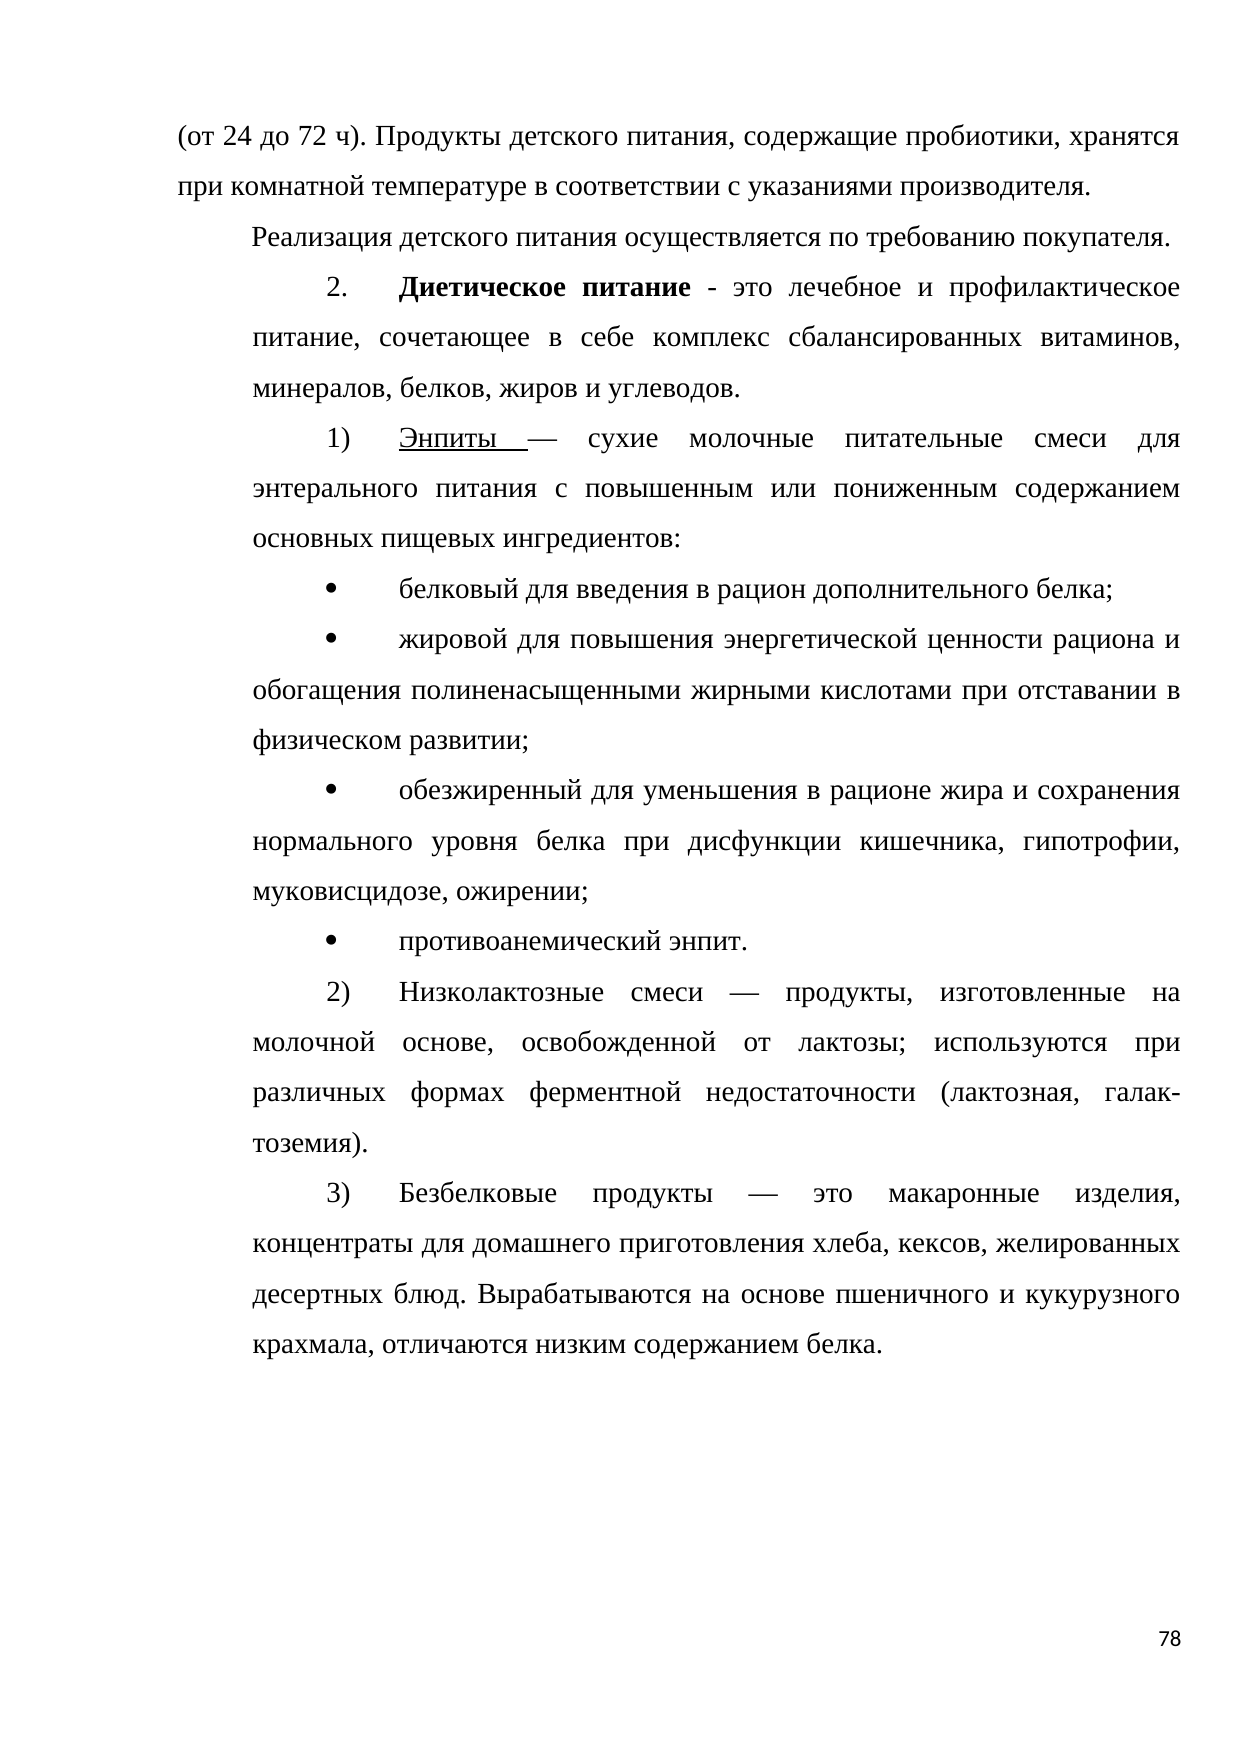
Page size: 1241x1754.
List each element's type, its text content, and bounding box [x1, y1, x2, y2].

list Энпиты — сухие молочные питательные смеси для энтерального питания с повышенным или пониженным содержанием основных пищевых ингредиентов: [252, 420, 1181, 554]
list Диетическое питание - это лечебное и профилактическое питание, сочетающее в себе комплекс сбалансированных витаминов, минералов, белков, жиров и углеводов. [252, 269, 1181, 403]
list Низколактозные смеси — продукты, изготовленные на молочной основе, освобожденной от лактозы; используются при различных формах ферментной недостаточности (лактозная, галак- тоземия). [252, 974, 1181, 1158]
list противоанемический энпит. [252, 923, 1181, 957]
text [177, 118, 1181, 202]
list Безбелковые продукты — это макаронные изделия, концентраты для домашнего приготовления хлеба, кексов, желированных десертных блюд. Вырабатываются на основе пшеничного и кукурузного крахмала, отличаются низким содержанием белка. [252, 1175, 1181, 1359]
text Реализация детского питания осуществляется по требованию покупателя. [177, 219, 1181, 252]
list жировой для повышения энергетической ценности рациона и обогащения полиненасыщенными жирными кислотами при отставании в физическом развитии; [252, 621, 1181, 756]
list белковый для введения в рацион дополнительного белка; [252, 571, 1181, 604]
list обезжиренный для уменьшения в рационе жира и сохранения нормального уровня белка при дисфункции кишечника, гипотрофии, муковисцидозе, ожирении; [252, 772, 1181, 907]
